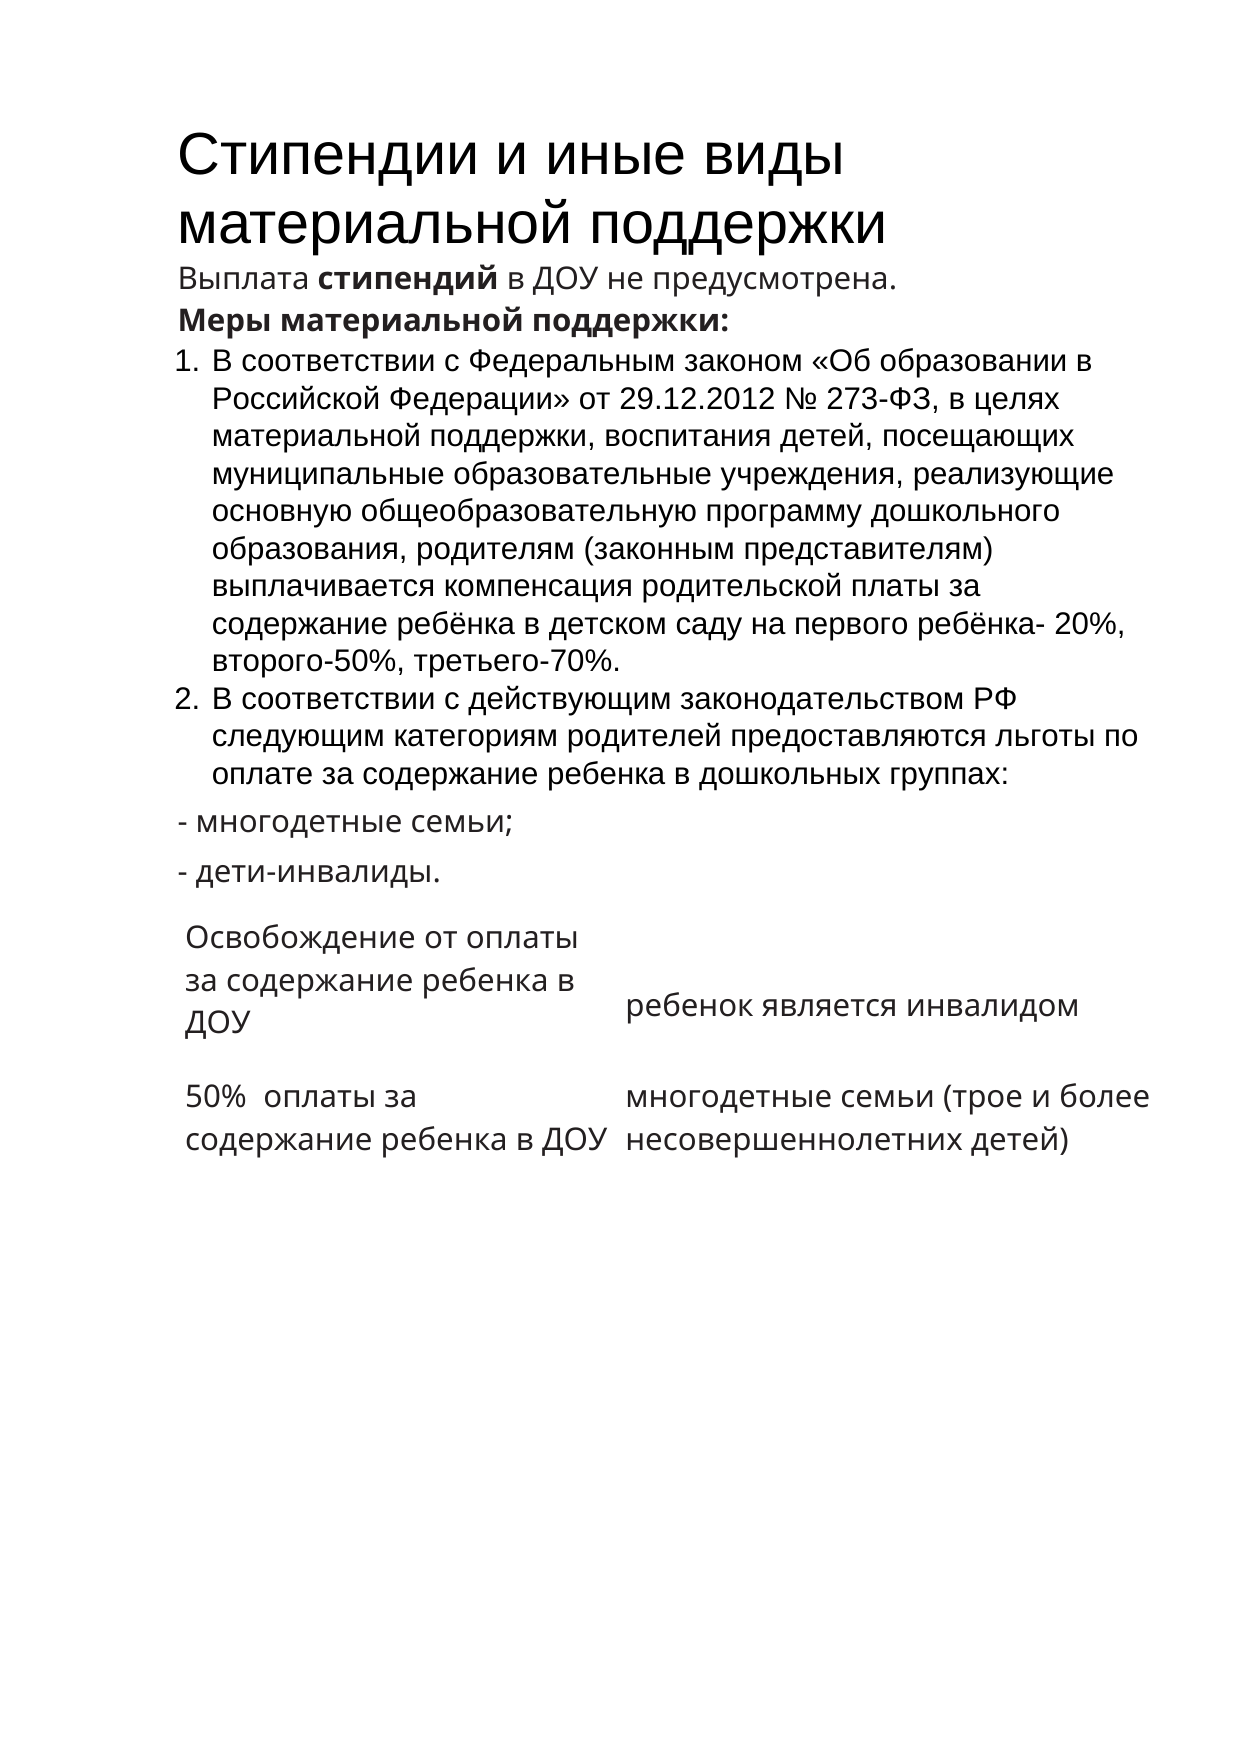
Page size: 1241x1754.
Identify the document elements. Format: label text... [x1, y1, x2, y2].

text - дети-инвалиды. [177, 849, 1152, 892]
text Выплата стипендий в ДОУ не предусмотрена. [177, 256, 1152, 298]
table_header ребенок является инвалидом [618, 900, 1167, 1058]
table_cell 50% оплаты за содержание ребенка в ДОУ [177, 1059, 617, 1175]
table_header Освобождение от оплаты за содержание ребенка в ДОУ [177, 900, 617, 1058]
table_cell многодетные семьи (трое и более несовершеннолетних детей) [618, 1059, 1167, 1175]
list В соответствии с действующим законодательством РФ следующим категориям родителей предоставляются льготы по оплате за содержание ребенка в дошкольных группах: [174, 678, 1152, 791]
text Стипендии и иные виды материальной поддержки [177, 118, 1152, 256]
text - многодетные семьи; [177, 799, 1152, 841]
text Меры материальной поддержки: [177, 298, 1152, 341]
list В соответствии с Федеральным законом «Об образовании в Российской Федерации» от 29.12.2012 № 273-ФЗ, в целях материальной поддержки, воспитания детей, посещающих муниципальные образовательные учреждения, реализующие основную общеобразовательную программу дошкольного образования, родителям (законным представителям) выплачивается компенсация родительской платы за содержание ребёнка в детском саду на первого ребёнка- 20%, второго-50%, третьего-70%. [174, 341, 1152, 678]
